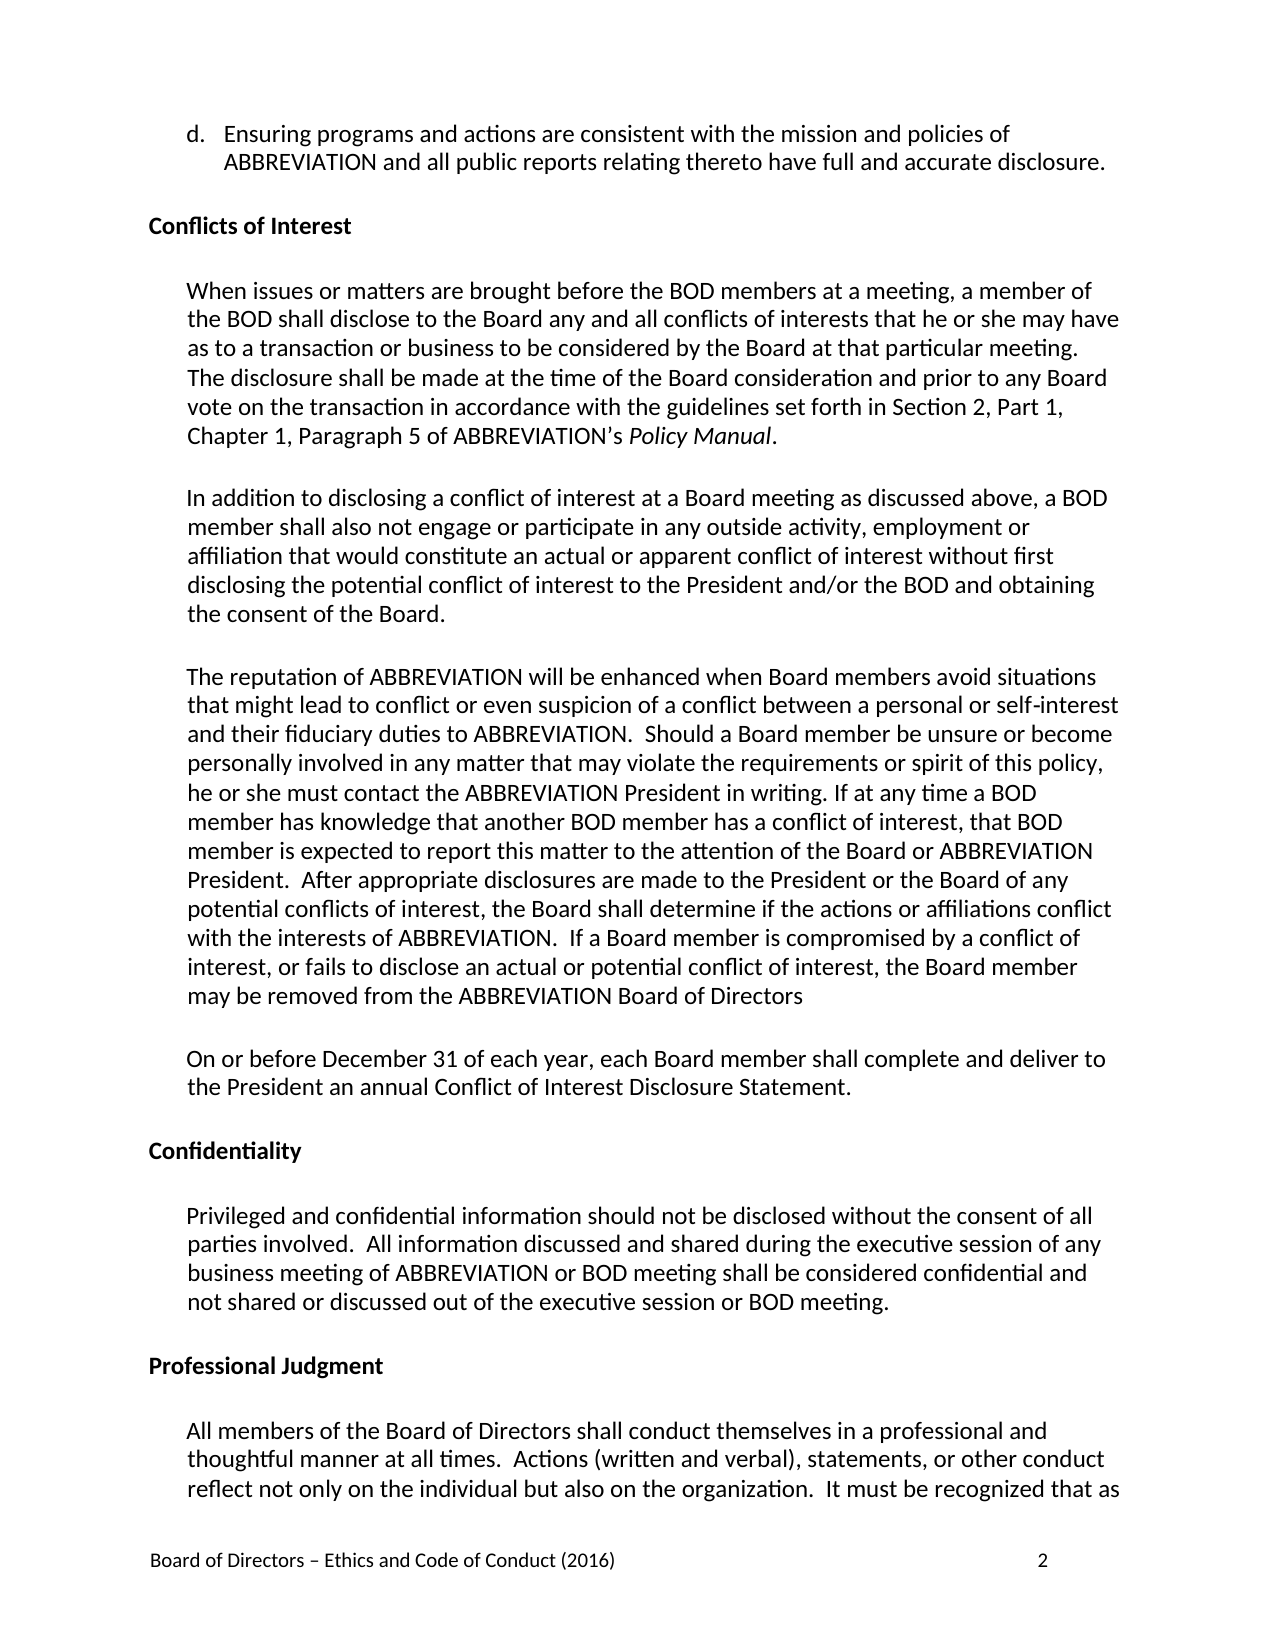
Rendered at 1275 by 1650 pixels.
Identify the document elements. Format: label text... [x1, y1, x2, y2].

text On or before December 31 of each year, each Board member shall complete and deliver to the President an annual Conflict of Interest Disclosure Statement. [186, 1044, 1125, 1102]
text Privileged and confidential information should not be disclosed without the consent of all parties involved. All information discussed and shared during the executive session of any business meeting of ABBREVIATION or BOD meeting shall be considered confidential and not shared or discussed out of the executive session or BOD meeting. [186, 1201, 1125, 1317]
text When issues or matters are brought before the BOD members at a meeting, a member of the BOD shall disclose to the Board any and all conflicts of interests that he or she may have as to a transaction or business to be considered by the Board at that particular meeting. The disclosure shall be made at the time of the Board consideration and prior to any Board vote on the transaction in accordance with the guidelines set forth in Section 2, Part 1, Chapter 1, Paragraph 5 of ABBREVIATION’s Policy Manual. [186, 276, 1125, 450]
text In addition to disclosing a conflict of interest at a Board meeting as discussed above, a BOD member shall also not engage or participate in any outside activity, employment or affiliation that would constitute an actual or apparent conflict of interest without first disclosing the potential conflict of interest to the President and/or the BOD and obtaining the consent of the Board. [186, 483, 1125, 629]
text The reputation of ABBREVIATION will be enhanced when Board members avoid situations that might lead to conflict or even suspicion of a conflict between a personal or self‐interest and their fiduciary duties to ABBREVIATION. Should a Board member be unsure or become personally involved in any matter that may violate the requirements or spirit of this policy, he or she must contact the ABBREVIATION President in writing. If at any time a BOD member has knowledge that another BOD member has a conflict of interest, that BOD member is expected to report this matter to the attention of the Board or ABBREVIATION President. After appropriate disclosures are made to the President or the Board of any potential conflicts of interest, the Board shall determine if the actions or affiliations conflict with the interests of ABBREVIATION. If a Board member is compromised by a conflict of interest, or fails to disclose an actual or potential conflict of interest, the Board member may be removed from the ABBREVIATION Board of Directors [186, 662, 1125, 1011]
subtitle Confidentiality [148, 1135, 1131, 1166]
list Ensuring programs and actions are consistent with the mission and policies of ABBREVIATION and all public reports relating thereto have full and accurate disclosure. [186, 119, 1125, 177]
subtitle Conflicts of Interest [148, 210, 1131, 241]
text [186, 1416, 1125, 1503]
subtitle Professional Judgment [148, 1350, 1131, 1381]
